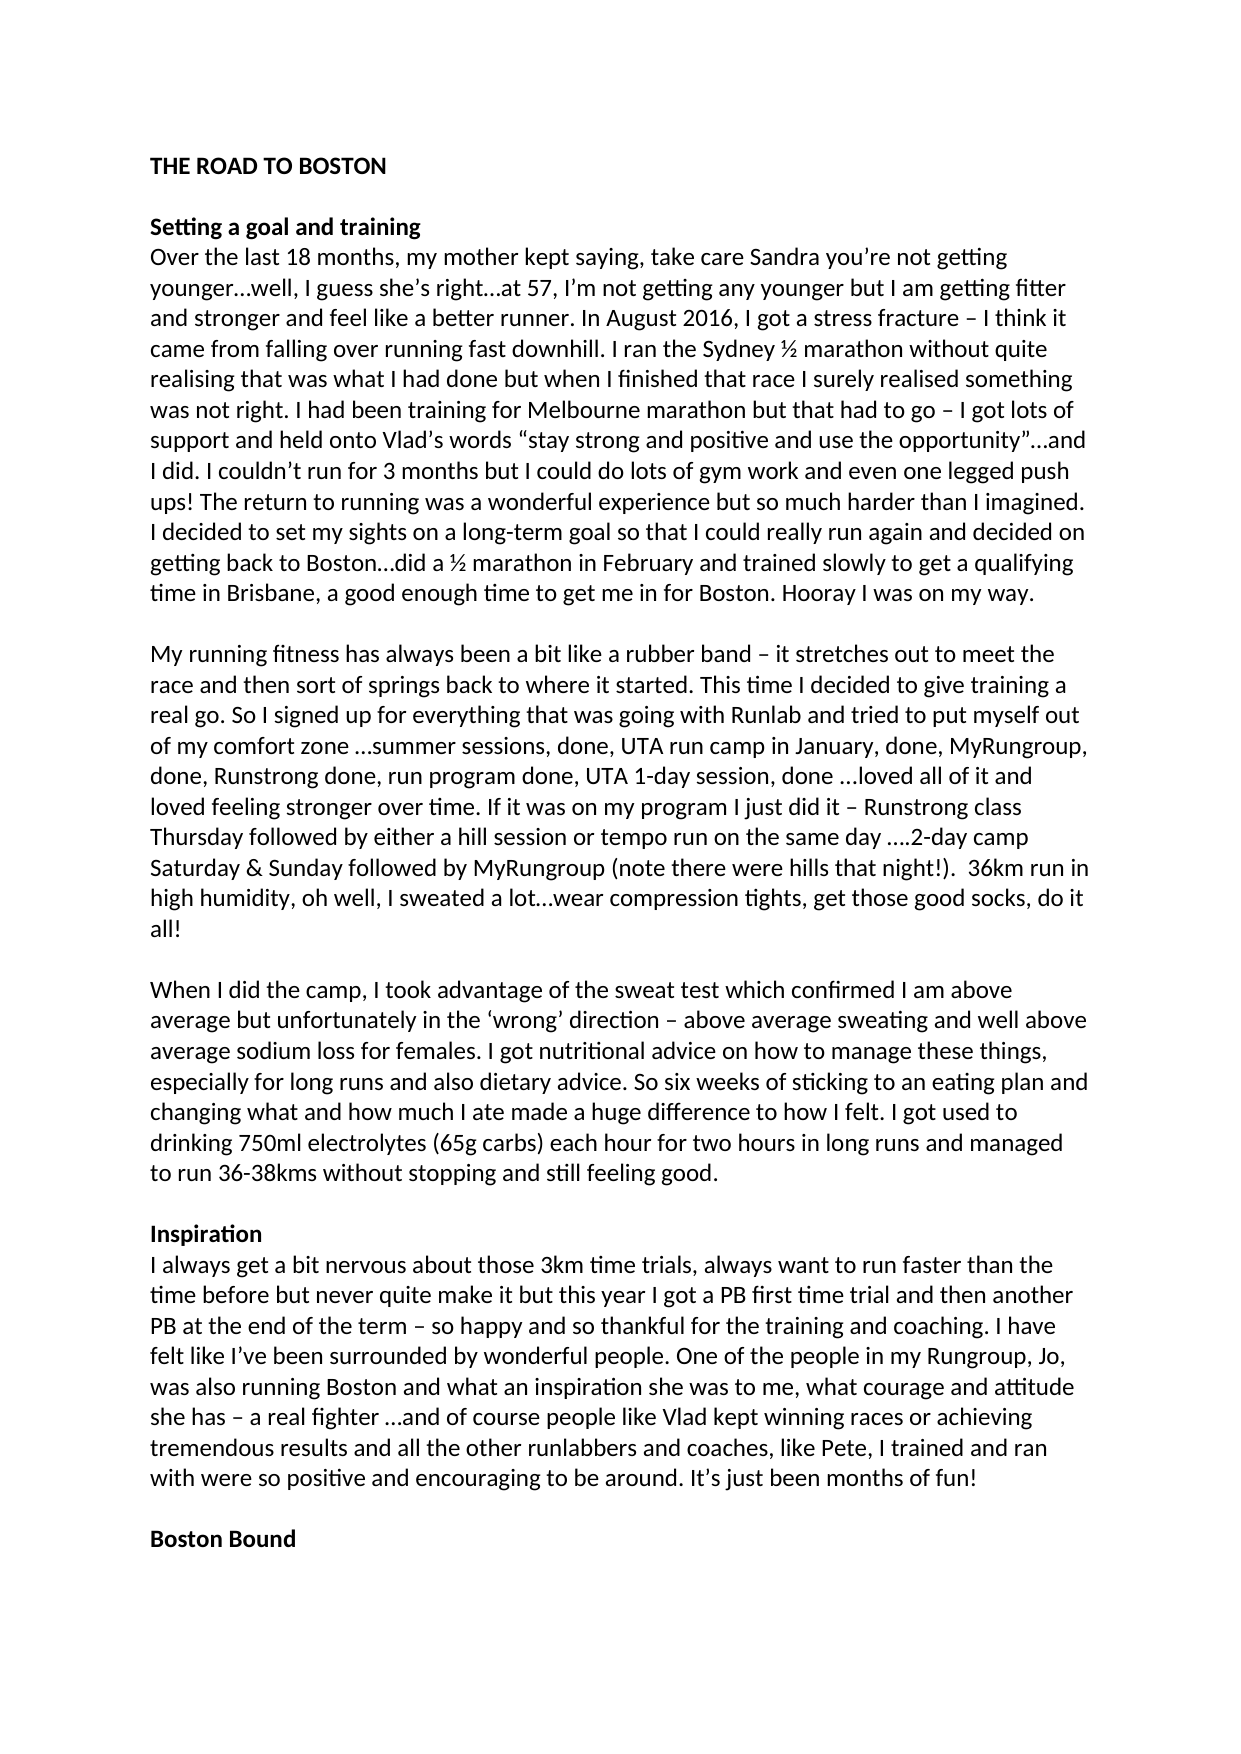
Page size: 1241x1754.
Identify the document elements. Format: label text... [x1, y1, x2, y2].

text Setting a goal and training [150, 211, 1090, 242]
text Boston Bound [150, 1523, 1090, 1554]
text Over the last 18 months, my mother kept saying, take care Sandra you’re not getting younger…well, I guess she’s right…at 57, I’m not getting any younger but I am getting fitter and stronger and feel like a better runner. In August 2016, I got a stress fracture – I think it came from falling over running fast downhill. I ran the Sydney ½ marathon without quite realising that was what I had done but when I finished that race I surely realised something was not right. I had been training for Melbourne marathon but that had to go – I got lots of support and held onto Vlad’s words “stay strong and positive and use the opportunity”…and I did. I couldn’t run for 3 months but I could do lots of gym work and even one legged push ups! The return to running was a wonderful experience but so much harder than I imagined. I decided to set my sights on a long-term goal so that I could really run again and decided on getting back to Boston…did a ½ marathon in February and trained slowly to get a qualifying time in Brisbane, a good enough time to get me in for Boston. Hooray I was on my way. [150, 242, 1090, 608]
text My running fitness has always been a bit like a rubber band – it stretches out to meet the race and then sort of springs back to where it started. This time I decided to give training a real go. So I signed up for everything that was going with Runlab and tried to put myself out of my comfort zone …summer sessions, done, UTA run camp in January, done, MyRungroup, done, Runstrong done, run program done, UTA 1-day session, done ...loved all of it and loved feeling stronger over time. If it was on my program I just did it – Runstrong class Thursday followed by either a hill session or tempo run on the same day ….2-day camp Saturday & Sunday followed by MyRungroup (note there were hills that night!). 36km run in high humidity, oh well, I sweated a lot…wear compression tights, get those good socks, do it all! [150, 638, 1090, 943]
text When I did the camp, I took advantage of the sweat test which confirmed I am above average but unfortunately in the ‘wrong’ direction – above average sweating and well above average sodium loss for females. I got nutritional advice on how to manage these things, especially for long runs and also dietary advice. So six weeks of sticking to an eating plan and changing what and how much I ate made a huge difference to how I felt. I got used to drinking 750ml electrolytes (65g carbs) each hour for two hours in long runs and managed to run 36-38kms without stopping and still feeling good. [150, 974, 1090, 1188]
text Inspiration [150, 1218, 1090, 1249]
text THE ROAD TO BOSTON [150, 150, 1090, 181]
text I always get a bit nervous about those 3km time trials, always want to run faster than the time before but never quite make it but this year I got a PB first time trial and then another PB at the end of the term – so happy and so thankful for the training and coaching. I have felt like I’ve been surrounded by wonderful people. One of the people in my Rungroup, Jo, was also running Boston and what an inspiration she was to me, what courage and attitude she has – a real fighter …and of course people like Vlad kept winning races or achieving tremendous results and all the other runlabbers and coaches, like Pete, I trained and ran with were so positive and encouraging to be around. It’s just been months of fun! [150, 1249, 1090, 1493]
